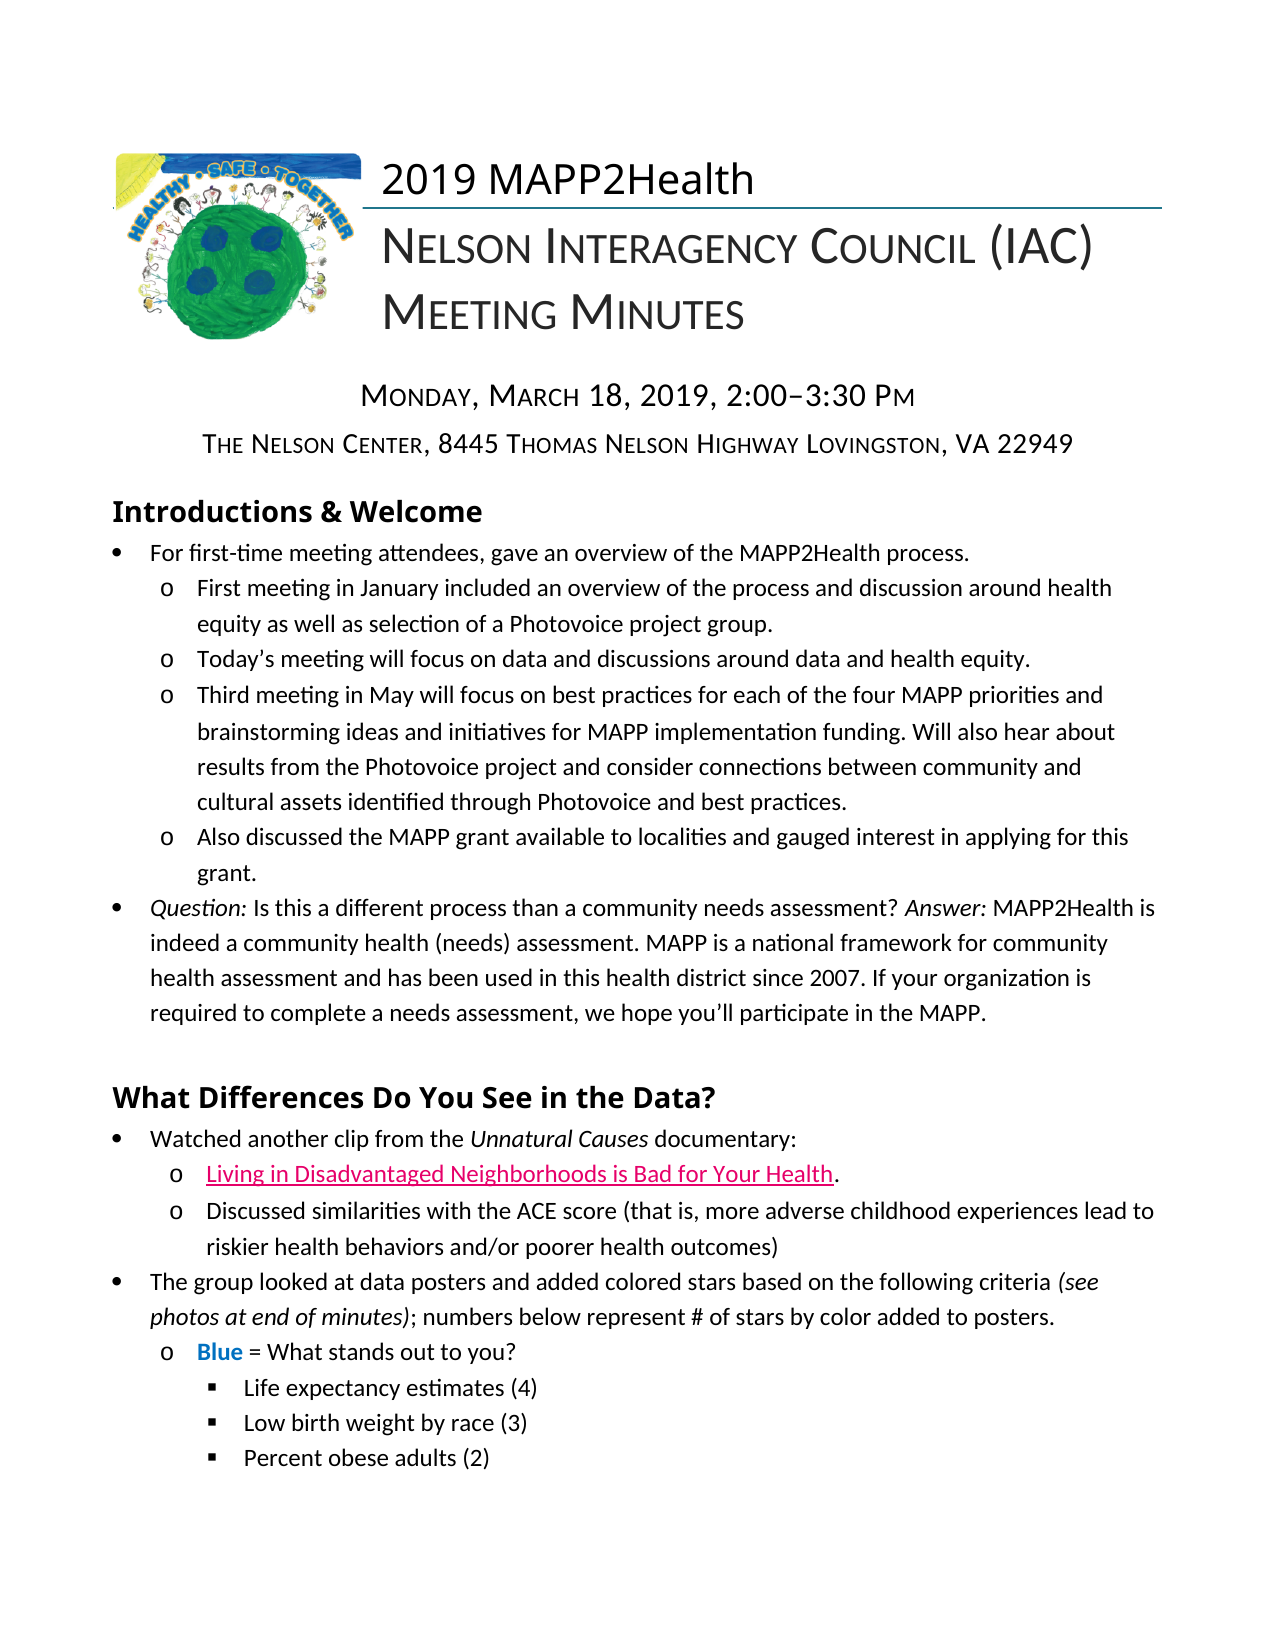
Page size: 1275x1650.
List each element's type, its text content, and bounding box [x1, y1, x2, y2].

list Discussed similarities with the ACE score (that is, more adverse childhood experiences lead to riskier health behaviors and/or poorer health outcomes) [169, 1195, 1162, 1262]
text Introductions & Welcome [112, 491, 1162, 531]
subtitle 2019 MAPP2Health [363, 150, 1162, 207]
list Today’s meeting will focus on data and discussions around data and health equity. [159, 643, 1162, 675]
list Living in Disadvantaged Neighborhoods is Bad for Your Health. [169, 1158, 1162, 1190]
list For first-time meeting attendees, gave an overview of the MAPP2Health process. [112, 537, 1162, 567]
text What Differences Do You See in the Data? [112, 1078, 1162, 1117]
list The group looked at data posters and added colored stars based on the following criteria (see photos at end of minutes); numbers below represent # of stars by color added to posters. [112, 1266, 1162, 1332]
list Watched another clip from the Unnatural Causes documentary: [112, 1123, 1162, 1154]
picture [113, 150, 363, 340]
list First meeting in January included an overview of the process and discussion around health equity as well as selection of a Photovoice project group. [159, 572, 1162, 639]
title Nelson Interagency Council (IAC) Meeting Minutes [112, 208, 1162, 343]
list Percent obese adults (2) [206, 1443, 1162, 1473]
subtitle Monday, March 18, 2019, 2:00–3:30 Pm [112, 374, 1162, 415]
list Low birth weight by race (3) [206, 1408, 1162, 1438]
text The Nelson Center, 8445 Thomas Nelson Highway Lovingston, VA 22949 [112, 425, 1162, 461]
list Third meeting in May will focus on best practices for each of the four MAPP priorities and brainstorming ideas and initiatives for MAPP implementation funding. Will also hear about results from the Photovoice project and consider connections between community and cultural assets identified through Photovoice and best practices. [159, 680, 1162, 816]
list Blue = What stands out to you? [159, 1336, 1162, 1368]
list Also discussed the MAPP grant available to localities and gauged interest in applying for this grant. [159, 821, 1162, 888]
list Question: Is this a different process than a community needs assessment? Answer: MAPP2Health is indeed a community health (needs) assessment. MAPP is a national framework for community health assessment and has been used in this health district since 2007. If your organization is required to complete a needs assessment, we hope you’ll participate in the MAPP. [112, 892, 1162, 1028]
list Life expectancy estimates (4) [206, 1373, 1162, 1403]
